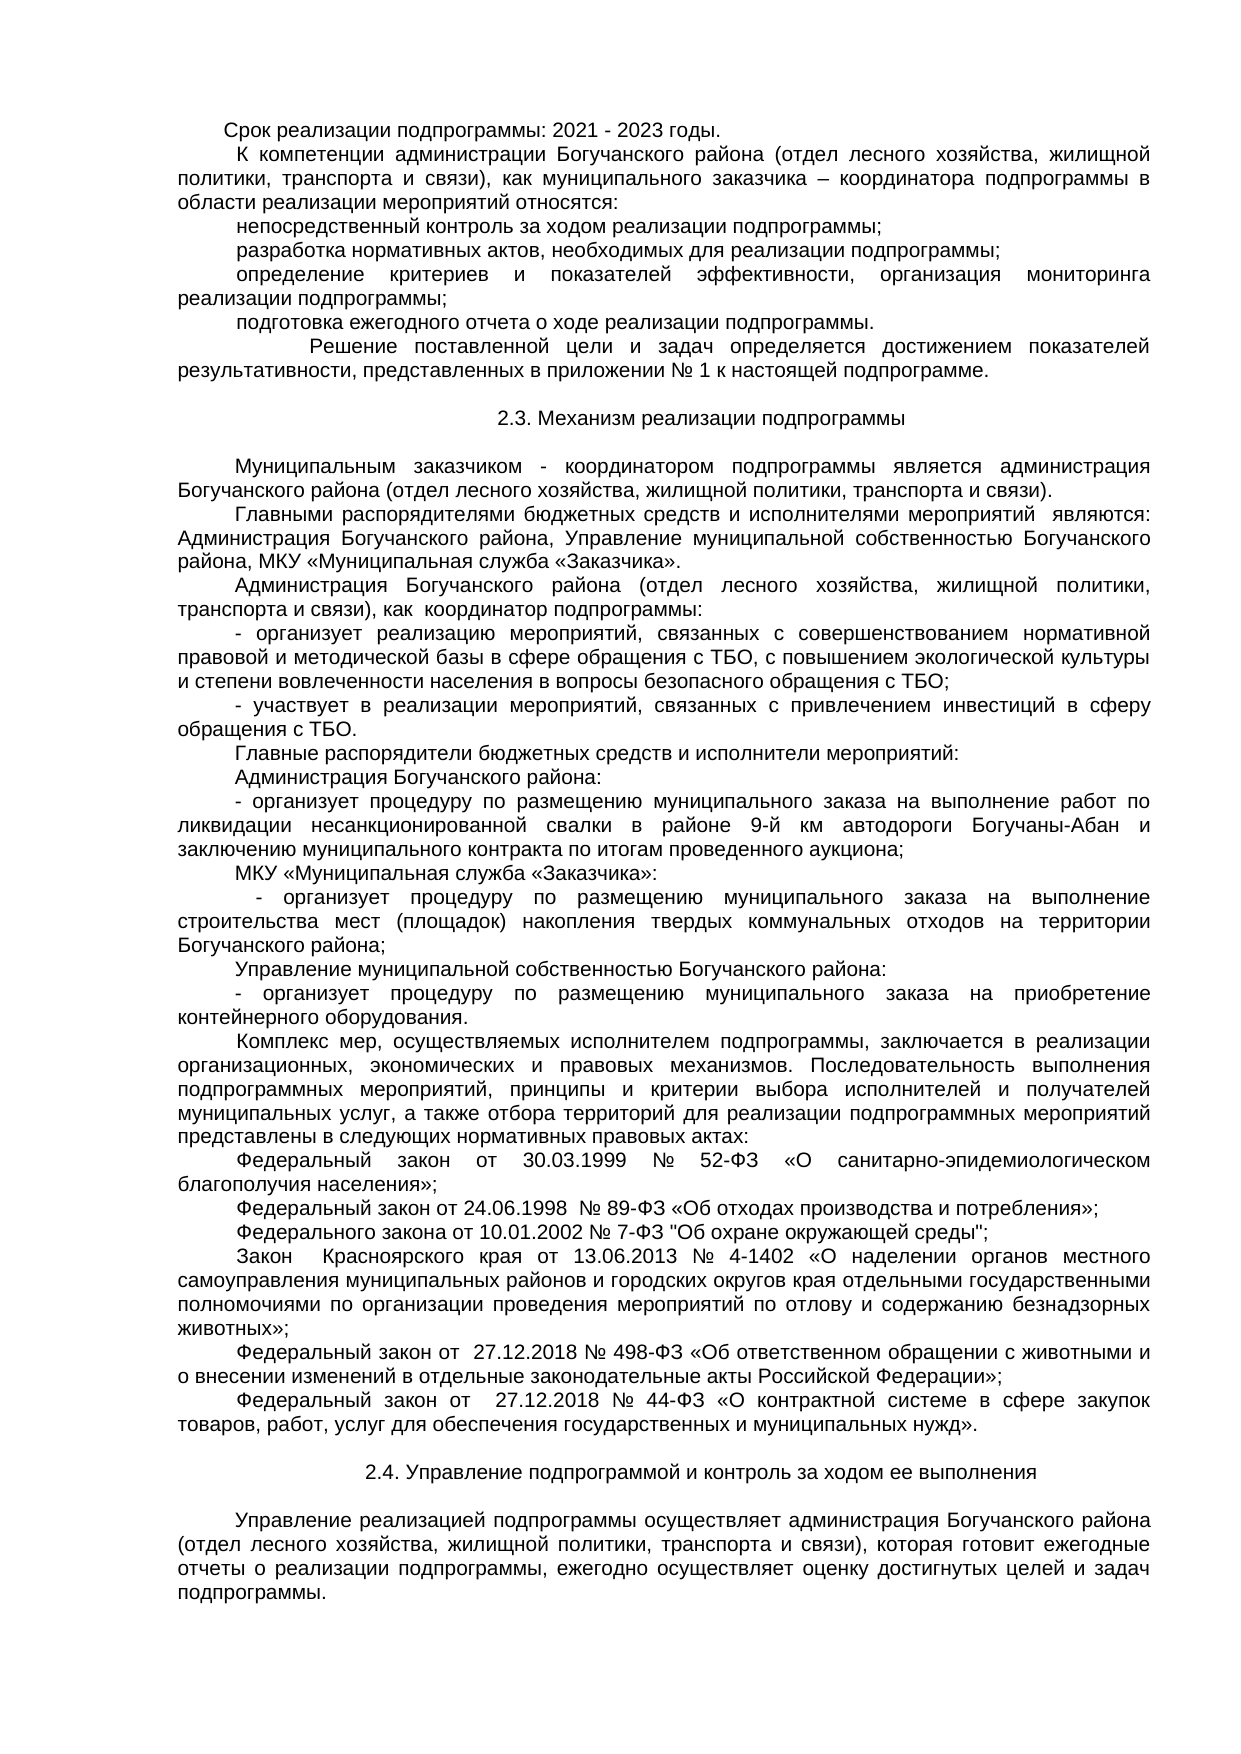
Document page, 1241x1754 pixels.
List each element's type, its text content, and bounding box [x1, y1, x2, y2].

text подготовка ежегодного отчета о ходе реализации подпрограммы. [177, 310, 1152, 334]
text Управление муниципальной собственностью Богучанского района: [177, 957, 1152, 981]
text определение критериев и показателей эффективности, организация мониторинга реализации подпрограммы; [177, 262, 1152, 310]
text - организует процедуру по размещению муниципального заказа на выполнение работ по ликвидации несанкционированной свалки в районе 9-й км автодороги Богучаны-Абан и заключению муниципального контракта по итогам проведенного аукциона; [177, 789, 1152, 861]
text 2.3. Механизм реализации подпрограммы [177, 406, 1152, 429]
text Решение поставленной цели и задач определяется достижением показателей результативности, представленных в приложении № 1 к настоящей подпрограмме. [177, 334, 1152, 382]
text Главными распорядителями бюджетных средств и исполнителями мероприятий являются: Администрация Богучанского района, Управление муниципальной собственностью Богучанского района, МКУ «Муниципальная служба «Заказчика». [177, 501, 1152, 573]
text Закон Красноярского края от 13.06.2013 № 4-1402 «О наделении органов местного самоуправления муниципальных районов и городских округов края отдельными государственными полномочиями по организации проведения мероприятий по отлову и содержанию безнадзорных животных»; [177, 1244, 1152, 1340]
text - участвует в реализации мероприятий, связанных с привлечением инвестиций в сферу обращения с ТБО. [177, 693, 1152, 741]
text Федеральный закон от 27.12.2018 № 498-ФЗ «Об ответственном обращении с животными и о внесении изменений в отдельные законодательные акты Российской Федерации»; [177, 1340, 1152, 1388]
text Администрация Богучанского района (отдел лесного хозяйства, жилищной политики, транспорта и связи), как координатор подпрограммы: [177, 573, 1152, 621]
text Управление реализацией подпрограммы осуществляет администрация Богучанского района (отдел лесного хозяйства, жилищной политики, транспорта и связи), которая готовит ежегодные отчеты о реализации подпрограммы, ежегодно осуществляет оценку достигнутых целей и задач подпрограммы. [177, 1508, 1152, 1603]
text Главные распорядители бюджетных средств и исполнители мероприятий: [177, 741, 1152, 765]
text Срок реализации подпрограммы: 2021 - 2023 годы. [177, 118, 1152, 142]
text Федеральный закон от 24.06.1998 № 89-ФЗ «Об отходах производства и потребления»; [177, 1196, 1152, 1220]
text К компетенции администрации Богучанского района (отдел лесного хозяйства, жилищной политики, транспорта и связи), как муниципального заказчика – координатора подпрограммы в области реализации мероприятий относятся: [177, 142, 1152, 214]
text - организует процедуру по размещению муниципального заказа на выполнение строительства мест (площадок) накопления твердых коммунальных отходов на территории Богучанского района; [177, 885, 1152, 957]
text непосредственный контроль за ходом реализации подпрограммы; [177, 214, 1152, 238]
text Комплекс мер, осуществляемых исполнителем подпрограммы, заключается в реализации организационных, экономических и правовых механизмов. Последовательность выполнения подпрограммных мероприятий, принципы и критерии выбора исполнителей и получателей муниципальных услуг, а также отбора территорий для реализации подпрограммных мероприятий представлены в следующих нормативных правовых актах: [177, 1028, 1152, 1148]
text МКУ «Муниципальная служба «Заказчика»: [177, 861, 1152, 885]
text Администрация Богучанского района: [177, 765, 1152, 789]
text Федеральный закон от 27.12.2018 № 44-ФЗ «О контрактной системе в сфере закупок товаров, работ, услуг для обеспечения государственных и муниципальных нужд». [177, 1388, 1152, 1436]
text 2.4. Управление подпрограммой и контроль за ходом ее выполнения [177, 1460, 1152, 1484]
text Федерального закона от 10.01.2002 № 7-ФЗ "Об охране окружающей среды"; [177, 1220, 1152, 1244]
text разработка нормативных актов, необходимых для реализации подпрограммы; [177, 238, 1152, 262]
text Муниципальным заказчиком - координатором подпрограммы является администрация Богучанского района (отдел лесного хозяйства, жилищной политики, транспорта и связи). [177, 453, 1152, 501]
text - организует процедуру по размещению муниципального заказа на приобретение контейнерного оборудования. [177, 981, 1152, 1028]
text Федеральный закон от 30.03.1999 № 52-ФЗ «О санитарно-эпидемиологическом благополучия населения»; [177, 1148, 1152, 1196]
text - организует реализацию мероприятий, связанных с совершенствованием нормативной правовой и методической базы в сфере обращения с ТБО, с повышением экологической культуры и степени вовлеченности населения в вопросы безопасного обращения с ТБО; [177, 621, 1152, 693]
